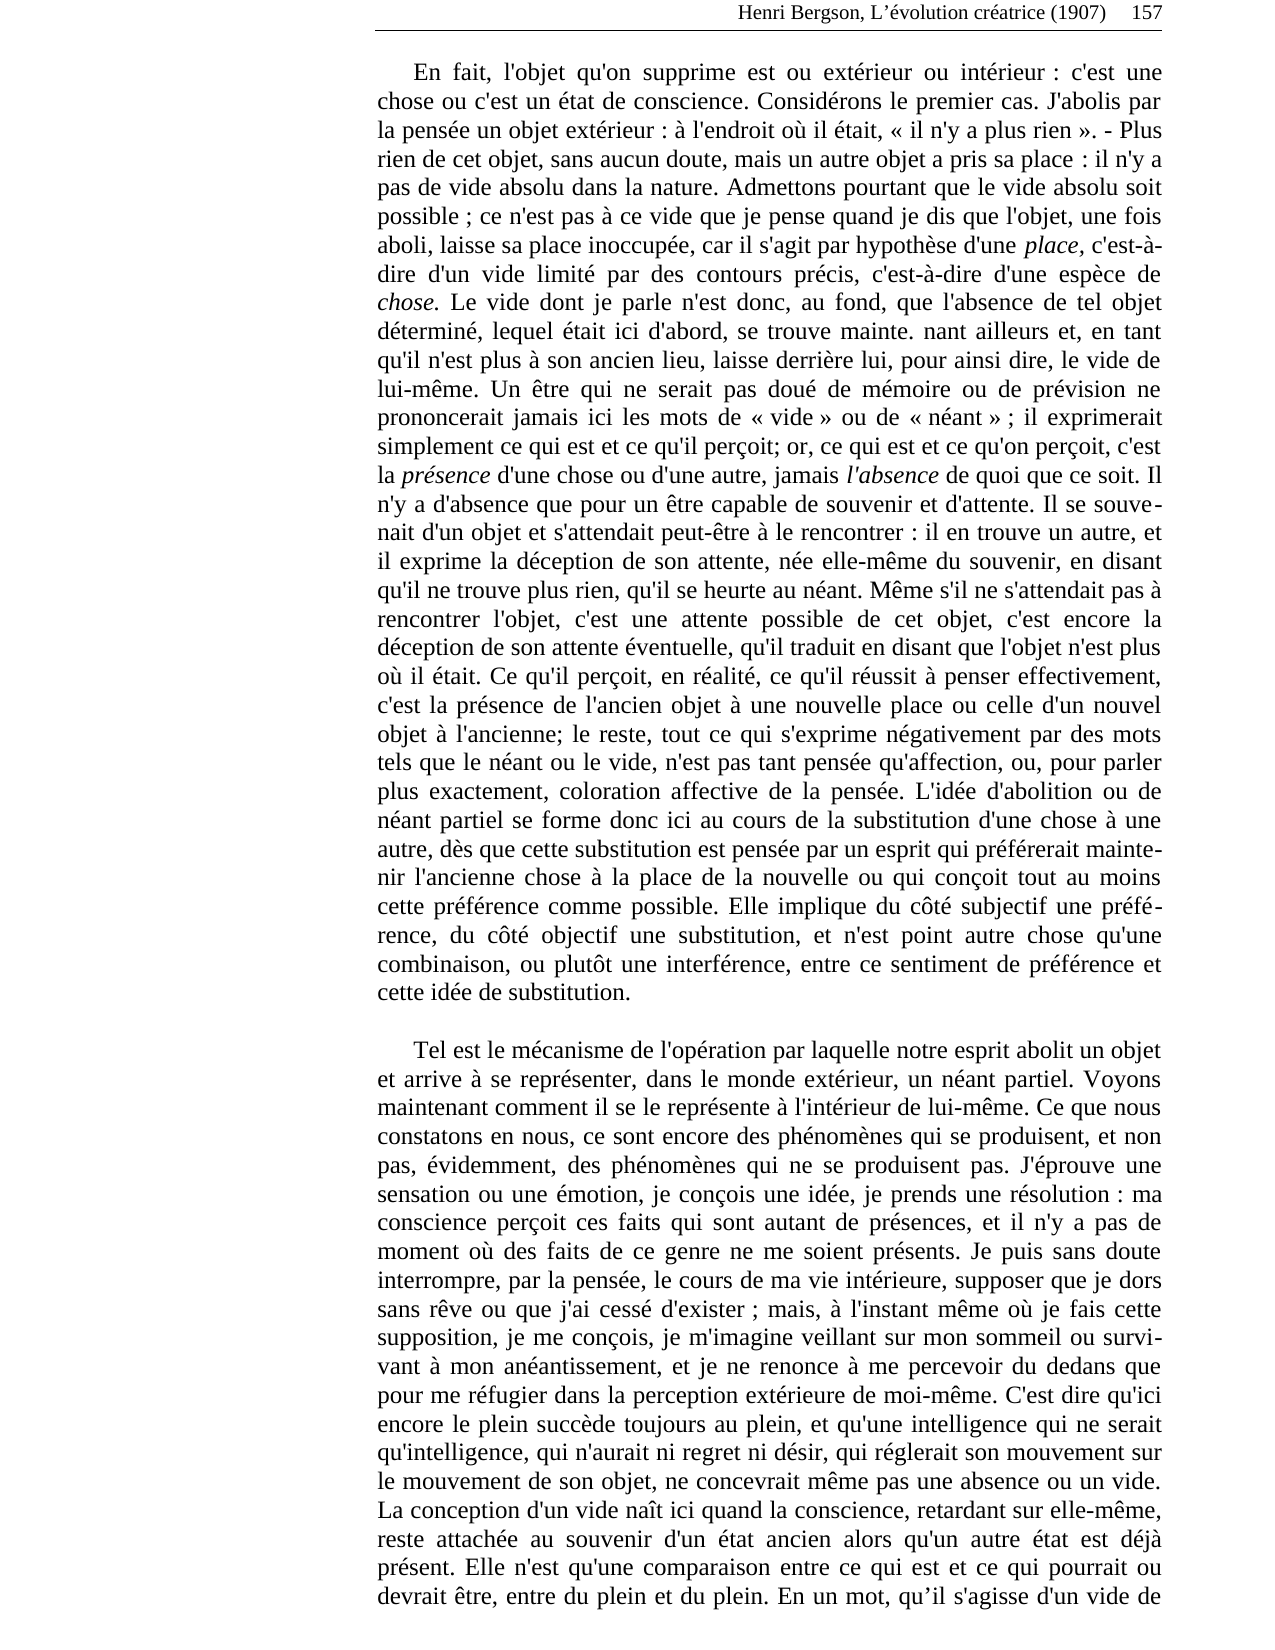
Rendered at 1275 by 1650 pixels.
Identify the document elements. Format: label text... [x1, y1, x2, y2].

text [377, 1035, 1162, 1610]
text En fait, l'objet qu'on supprime est ou extérieur ou intérieur : c'est une chose ou c'est un état de conscience. Considérons le premier cas. J'abolis par la pensée un objet extérieur : à l'endroit où il était, « il n'y a plus rien ». - Plus rien de cet objet, sans aucun doute, mais un autre objet a pris sa place : il n'y a pas de vide absolu dans la nature. Admettons pourtant que le vide absolu soit possible ; ce n'est pas à ce vide que je pense quand je dis que l'objet, une fois aboli, laisse sa place inoccupée, car il s'agit par hypothèse d'une place, c'est-à-dire d'un vide limité par des contours précis, c'est-à-dire d'une espèce de chose. Le vide dont je parle n'est donc, au fond, que l'absence de tel objet déterminé, lequel était ici d'abord, se trouve mainte. nant ailleurs et, en tant qu'il n'est plus à son ancien lieu, laisse derrière lui, pour ainsi dire, le vide de lui-même. Un être qui ne serait pas doué de mémoire ou de prévision ne prononcerait jamais ici les mots de « vide » ou de « néant » ; il exprimerait simplement ce qui est et ce qu'il perçoit; or, ce qui est et ce qu'on perçoit, c'est la présence d'une chose ou d'une autre, jamais l'absence de quoi que ce soit. Il n'y a d'absence que pour un être capable de souvenir et d'attente. Il se souvenait d'un objet et s'attendait peut-être à le rencontrer : il en trouve un autre, et il exprime la déception de son attente, née elle-même du souvenir, en disant qu'il ne trouve plus rien, qu'il se heurte au néant. Même s'il ne s'attendait pas à rencontrer l'objet, c'est une attente possible de cet objet, c'est encore la déception de son attente éventuelle, qu'il traduit en disant que l'objet n'est plus où il était. Ce qu'il perçoit, en réalité, ce qu'il réussit à penser effectivement, c'est la présence de l'ancien objet à une nouvelle place ou celle d'un nouvel objet à l'ancienne; le reste, tout ce qui s'exprime négativement par des mots tels que le néant ou le vide, n'est pas tant pensée qu'affection, ou, pour parler plus exactement, coloration affective de la pensée. L'idée d'abolition ou de néant partiel se forme donc ici au cours de la substitution d'une chose à une autre, dès que cette substitution est pensée par un esprit qui préférerait maintenir l'ancienne chose à la place de la nouvelle ou qui conçoit tout au moins cette préférence comme possible. Elle implique du côté subjectif une préférence, du côté objectif une substitution, et n'est point autre chose qu'une combinaison, ou plutôt une interférence, entre ce sentiment de préférence et cette idée de substitution. [377, 57, 1162, 1006]
